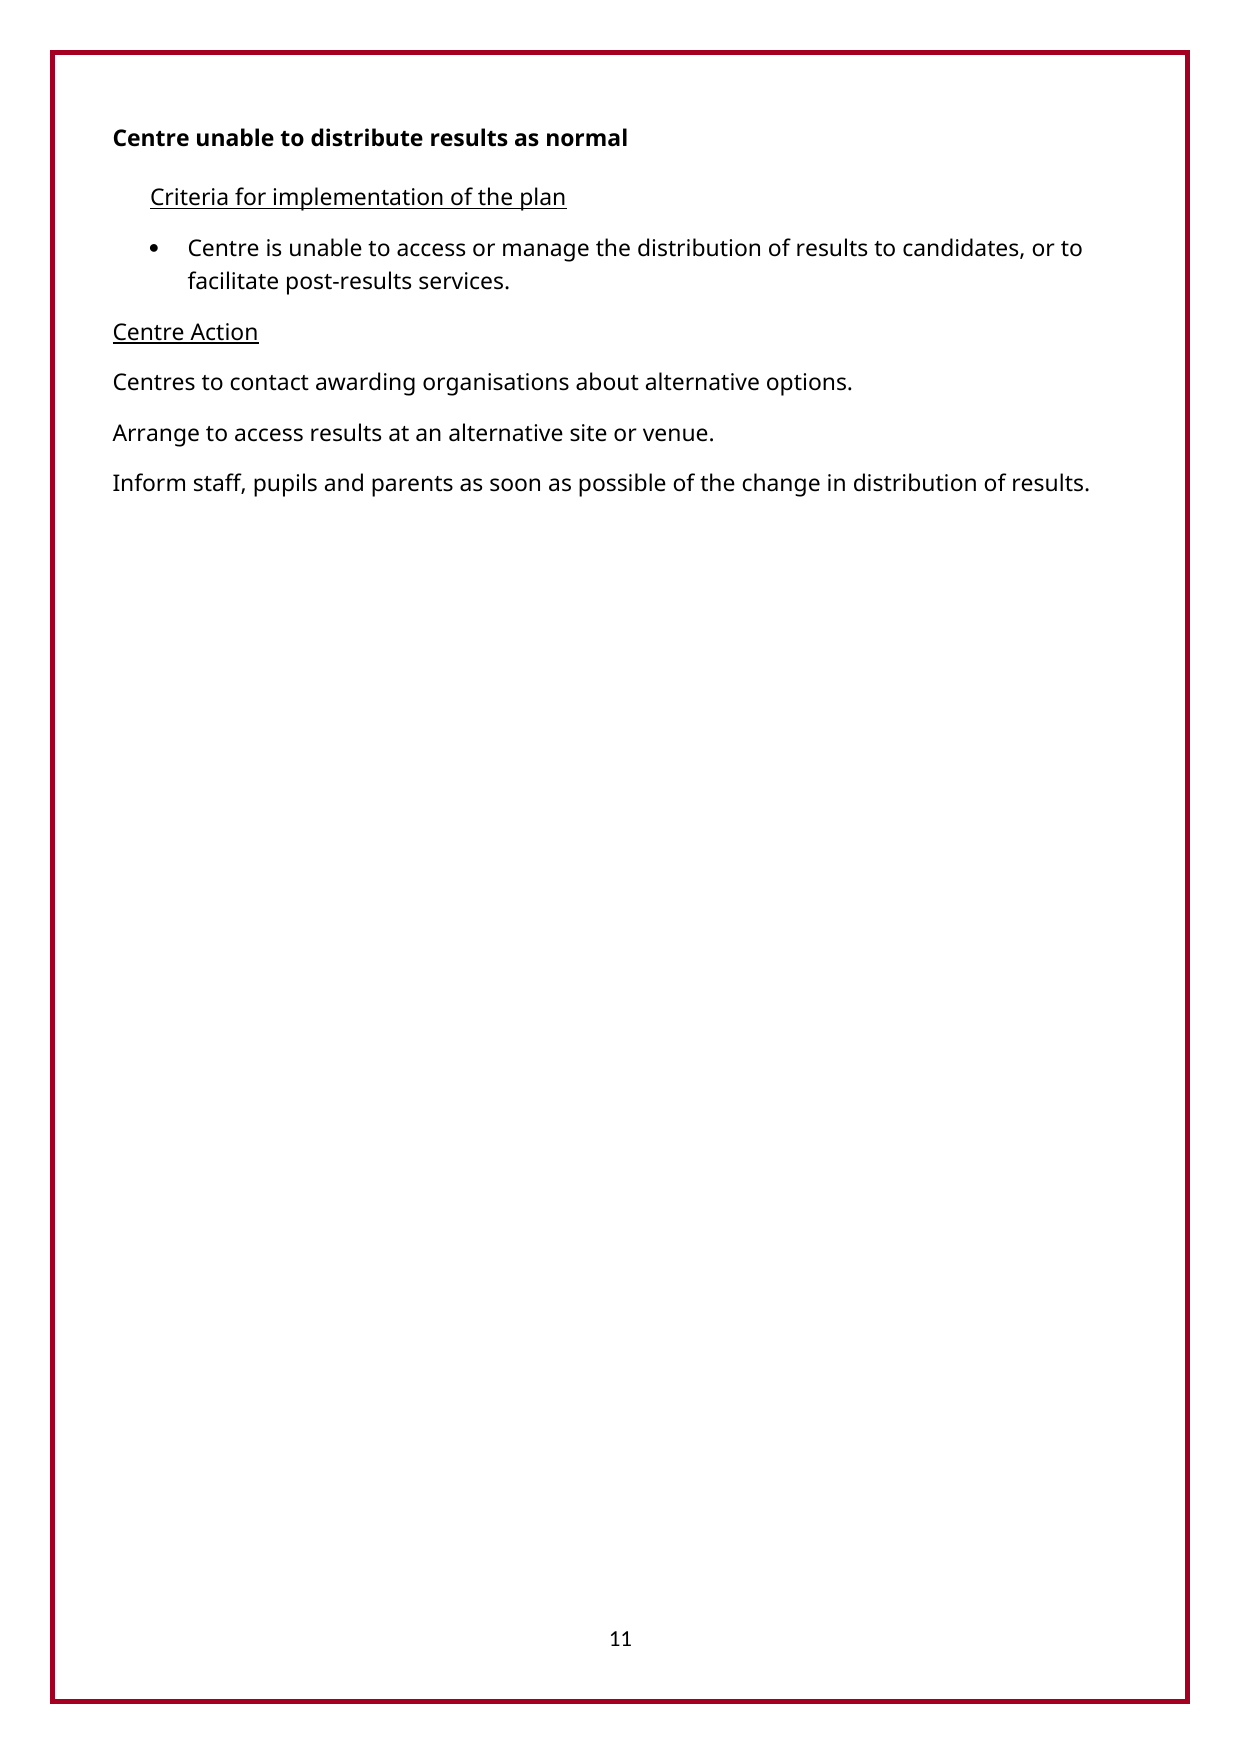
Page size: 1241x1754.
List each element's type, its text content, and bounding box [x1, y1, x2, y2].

subtitle Centre unable to distribute results as normal [112, 122, 1128, 153]
text Criteria for implementation of the plan [150, 181, 1128, 212]
text Arrange to access results at an alternative site or venue. [112, 416, 1128, 448]
text Centre Action [112, 316, 1128, 347]
text Inform staff, pupils and parents as soon as possible of the change in distribution of results. [112, 467, 1128, 498]
text Centres to contact awarding organisations about alternative options. [112, 366, 1128, 397]
list Centre is unable to access or manage the distribution of results to candidates, or to facilitate post-results services. [150, 231, 1128, 296]
